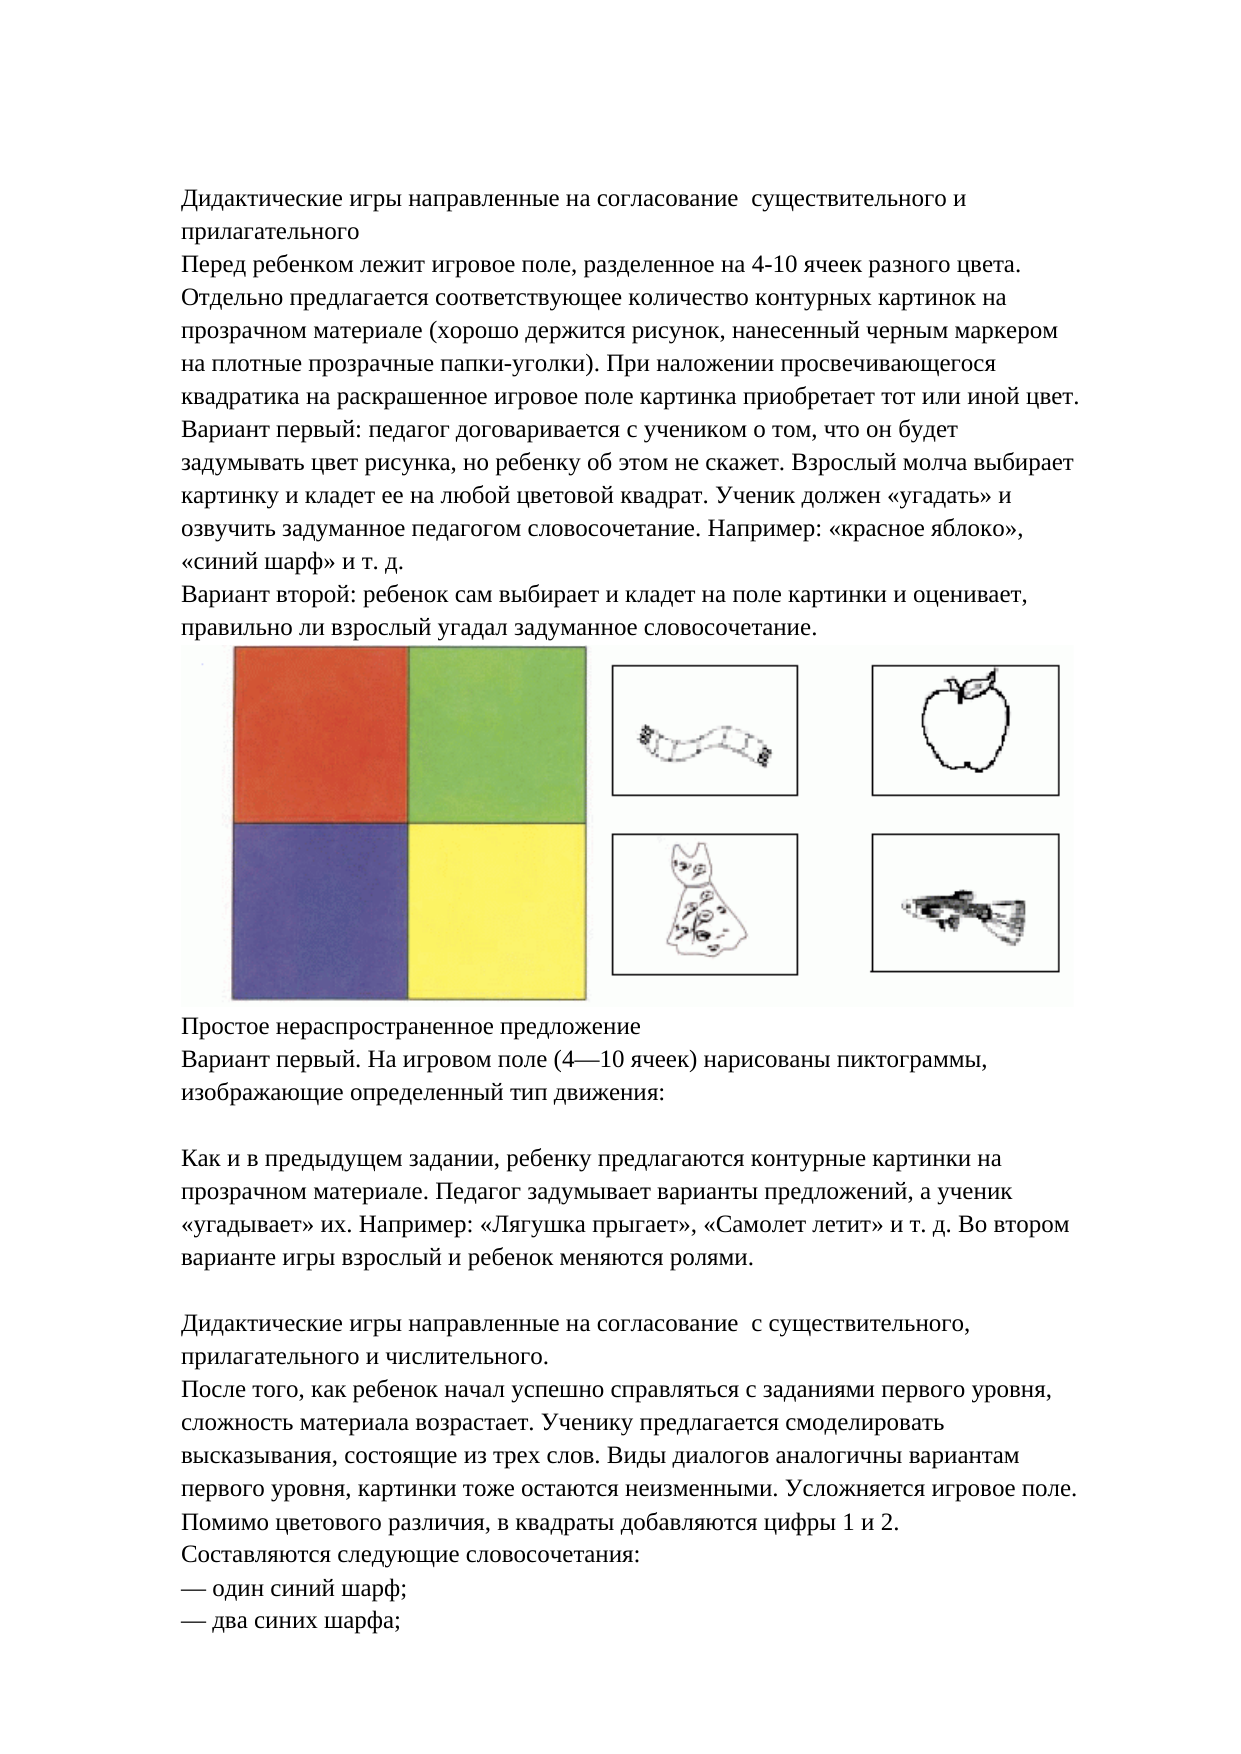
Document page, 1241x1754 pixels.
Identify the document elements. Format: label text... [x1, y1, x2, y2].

text После того, как ребенок начал успешно справляться с заданиями первого уровня, сложность материала возрастает. Ученику предлагается смоделировать высказывания, состоящие из трех слов. Виды диалогов аналогичны вариантам первого уровня, картинки тоже остаются неизменными. Усложняется игровое поле. [181, 1374, 1087, 1502]
text Вариант первый: педагог договаривается с учеником о том, что он будет задумывать цвет рисунка, но ребенку об этом не скажет. Взрослый молча выбирает картинку и кладет ее на любой цветовой квадрат. Ученик должен «угадать» и озвучить задуманное педагогом словосочетание. Например: «красное яблоко», «синий шарф» и т. д. [181, 414, 1087, 575]
text Простое нераспространенное предложение [181, 1011, 1087, 1040]
text Составляются следующие словосочетания: [181, 1539, 1087, 1568]
picture [180, 645, 1074, 1007]
text Вариант первый. На игровом поле (4—10 ячеек) нарисованы пиктограммы, изображающие определенный тип движения: [181, 1044, 1087, 1106]
text Перед ребенком лежит игровое поле, разделенное на 4-10 ячеек разного цвета. Отдельно предлагается соответствующее количество контурных картинок на прозрачном материале (хорошо держится рисунок, нанесенный черным маркером на плотные прозрачные папки-уголки). При наложении просвечивающегося квадратика на раскрашенное игровое поле картинка приобретает тот или иной цвет. [181, 249, 1087, 410]
text Как и в предыдущем задании, ребенку предлагаются контурные картинки на прозрачном материале. Педагог задумывает варианты предложений, а ученик «угадывает» их. Например: «Лягушка прыгает», «Самолет летит» и т. д. Во втором варианте игры взрослый и ребенок меняются ролями. [181, 1143, 1087, 1271]
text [181, 1573, 1087, 1634]
text Дидактические игры направленные на согласование существительного и прилагательного [181, 183, 1087, 245]
text Дидактические игры направленные на согласование с существительного, прилагательного и числительного. [181, 1308, 1087, 1370]
text Вариант второй: ребенок сам выбирает и кладет на поле картинки и оценивает, правильно ли взрослый угадал задуманное словосочетание. [181, 579, 1087, 641]
text Помимо цветового различия, в квадраты добавляются цифры 1 и 2. [181, 1507, 1087, 1535]
